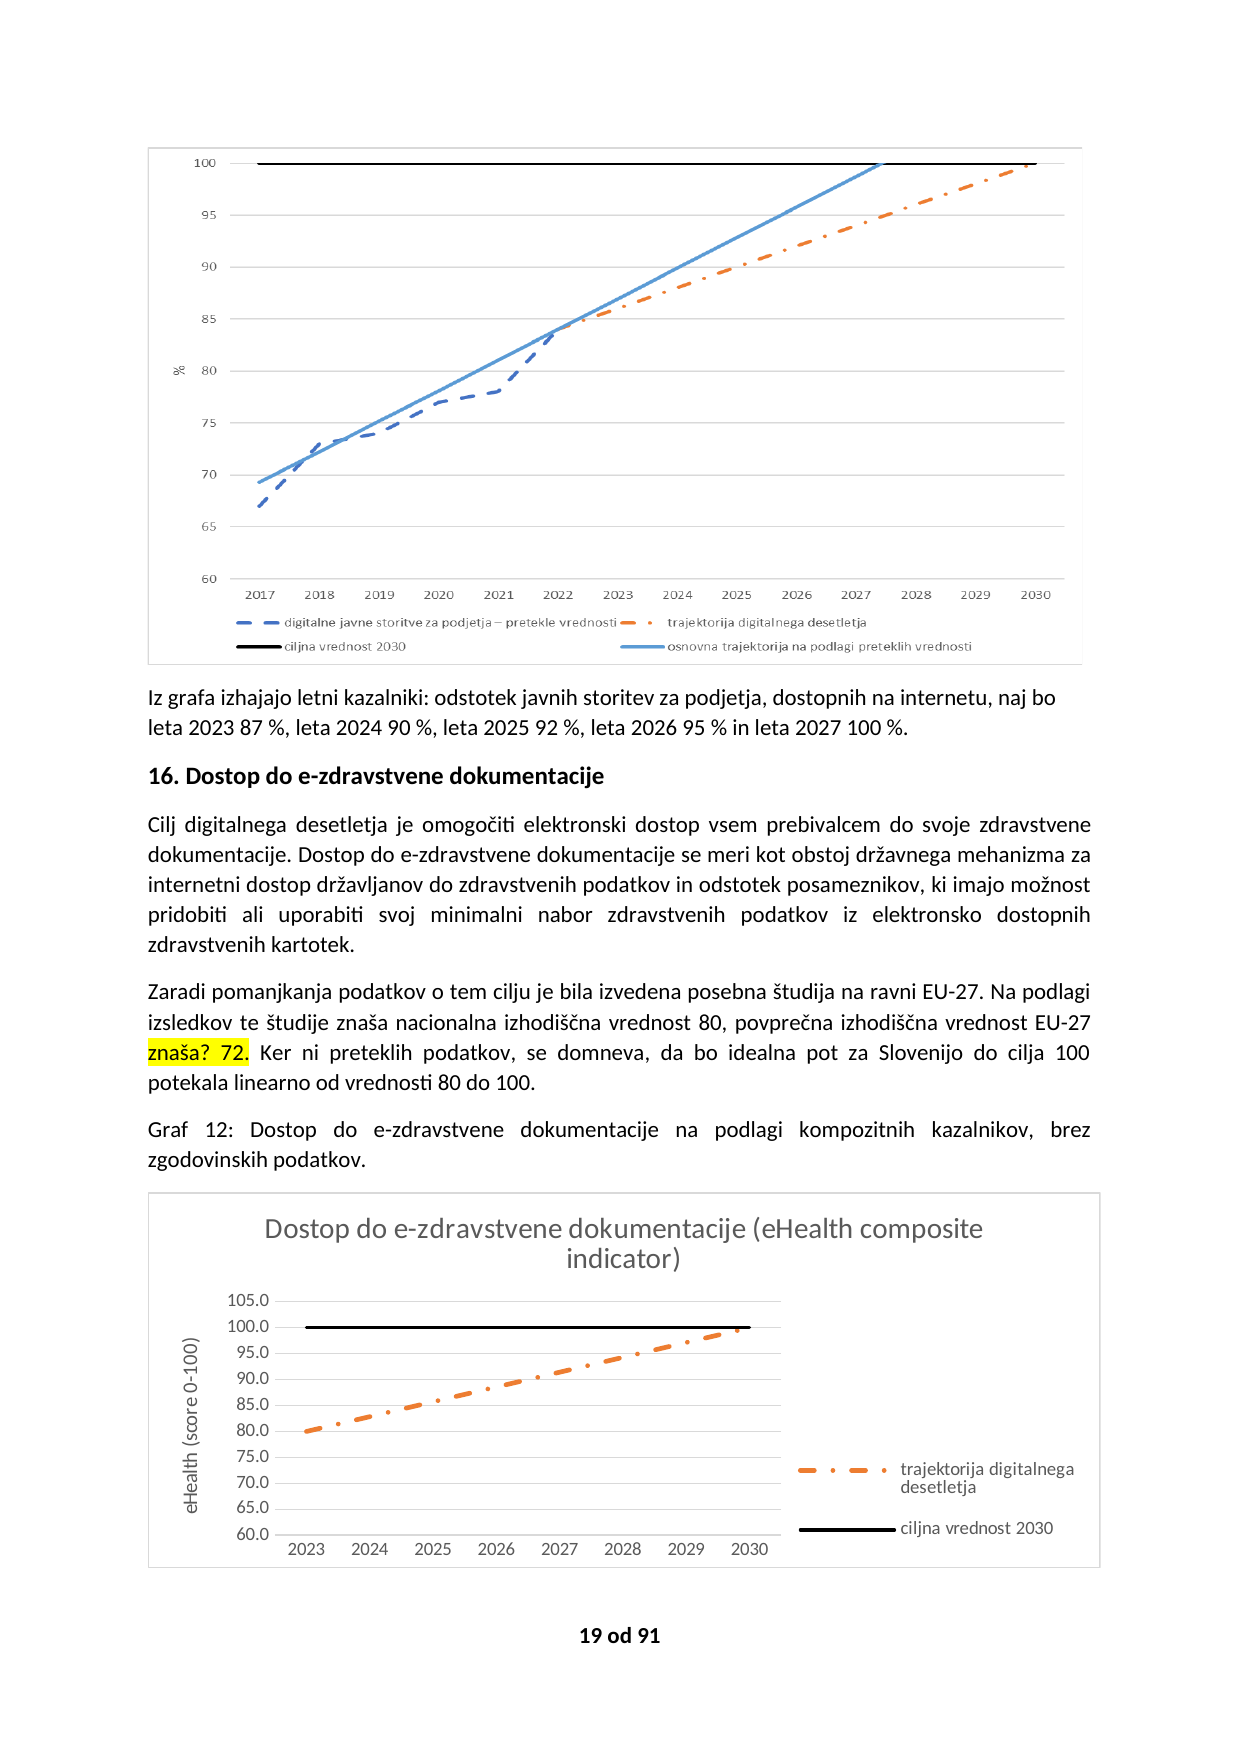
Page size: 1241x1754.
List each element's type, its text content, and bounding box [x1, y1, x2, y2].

text Graf 12: Dostop do e-zdravstvene dokumentacije na podlagi kompozitnih kazalnikov, brez zgodovinskih podatkov. [148, 1115, 1093, 1173]
picture [147, 147, 1083, 665]
text Cilj digitalnega desetletja je omogočiti elektronski dostop vsem prebivalcem do svoje zdravstvene dokumentacije. Dostop do e-zdravstvene dokumentacije se meri kot obstoj državnega mehanizma za internetni dostop državljanov do zdravstvenih podatkov in odstotek posameznikov, ki imajo možnost pridobiti ali uporabiti svoj minimalni nabor zdravstvenih podatkov iz elektronsko dostopnih zdravstvenih kartotek. [148, 810, 1093, 959]
text Zaradi pomanjkanja podatkov o tem cilju je bila izvedena posebna študija na ravni EU-27. Na podlagi izsledkov te študije znaša nacionalna izhodiščna vrednost 80, povprečna izhodiščna vrednost EU-27 znaša? 72. Ker ni preteklih podatkov, se domneva, da bo idealna pot za Slovenijo do cilja 100 potekala linearno od vrednosti 80 do 100. [148, 977, 1093, 1096]
text 16. Dostop do e-zdravstvene dokumentacije [148, 760, 1093, 791]
text Iz grafa izhajajo letni kazalniki: odstotek javnih storitev za podjetja, dostopnih na internetu, naj bo leta 2023 87 %, leta 2024 90 %, leta 2025 92 %, leta 2026 95 % in leta 2027 100 %. [148, 683, 1093, 741]
